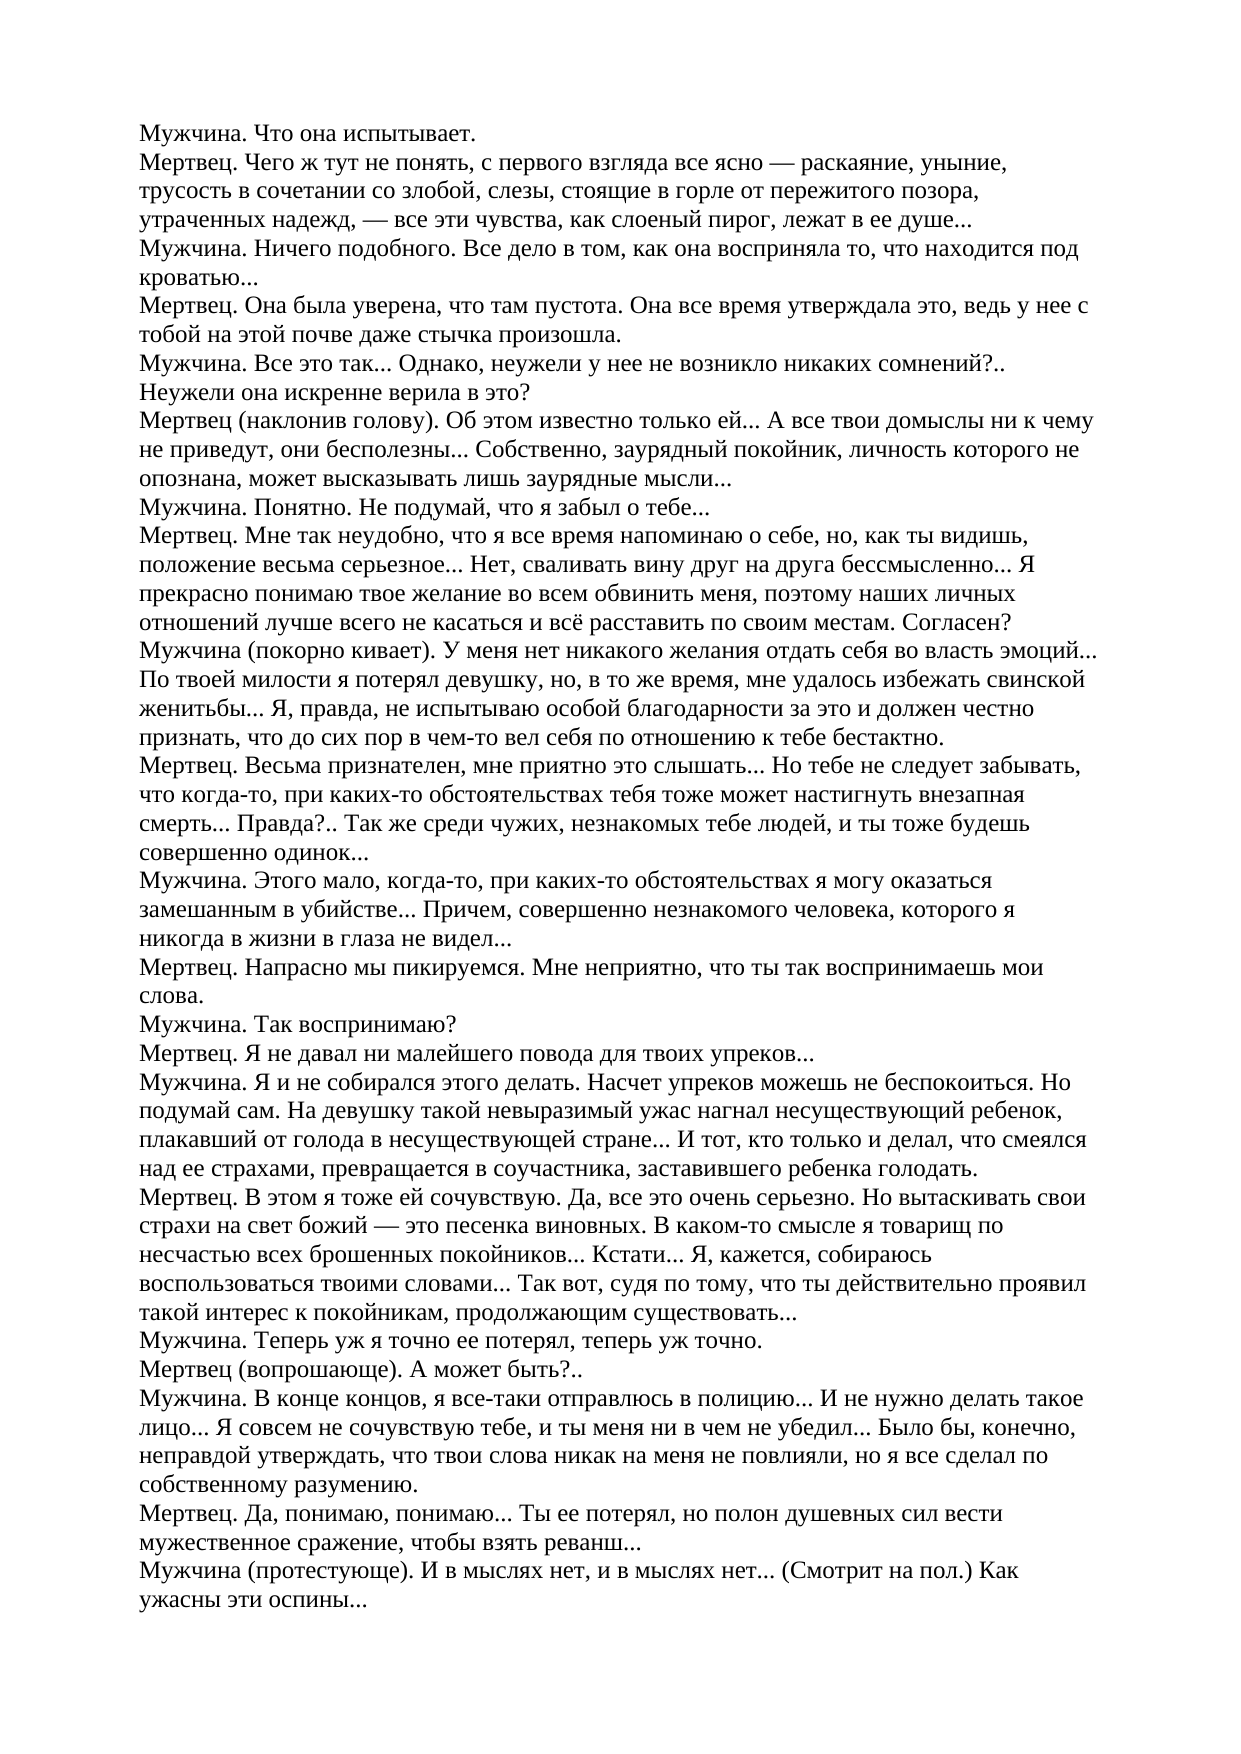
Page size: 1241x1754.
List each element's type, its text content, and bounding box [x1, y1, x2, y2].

text Мужчина. Так воспринимаю? [139, 1009, 1101, 1038]
text Мужчина. Все это так... Однако, неужели у нее не возникло никаких сомнений?.. Неужели она искренне верила в это? [139, 348, 1101, 406]
text Мужчина. Этого мало, когда-то, при каких-то обстоятельствах я могу оказаться замешанным в убийстве... Причем, совершенно незнакомого человека, которого я никогда в жизни в глаза не видел... [139, 866, 1101, 952]
text Мужчина. Ничего подобного. Все дело в том, как она восприняла то, что находится под кроватью... [139, 233, 1101, 291]
text Мертвец. В этом я тоже ей сочувствую. Да, все это очень серьезно. Но вытаскивать свои страхи на свет божий — это песенка виновных. В каком-то смысле я товарищ по несчастью всех брошенных покойников... Кстати... Я, кажется, собираюсь воспользоваться твоими словами... Так вот, судя по тому, что ты действительно проявил такой интерес к покойникам, продолжающим существовать... [139, 1182, 1101, 1326]
text Мертвец. Мне так неудобно, что я все время напоминаю о себе, но, как ты видишь, положение весьма серьезное... Нет, сваливать вину друг на друга бессмысленно... Я прекрасно понимаю твое желание во всем обвинить меня, поэтому наших личных отношений лучше всего не касаться и всё расставить по своим местам. Согласен? [139, 521, 1101, 636]
text Мертвец (наклонив голову). Об этом известно только ей... А все твои домыслы ни к чему не приведут, они бесполезны... Собственно, заурядный покойник, личность которого не опознана, может высказывать лишь заурядные мысли... [139, 406, 1101, 492]
text Мертвец. Чего ж тут не понять, с первого взгляда все ясно — раскаяние, уныние, трусость в сочетании со злобой, слезы, стоящие в горле от пережитого позора, утраченных надежд, — все эти чувства, как слоеный пирог, лежат в ее душе... [139, 147, 1101, 233]
text Мужчина. В конце концов, я все-таки отправлюсь в полицию... И не нужно делать такое лицо... Я совсем не сочувствую тебе, и ты меня ни в чем не убедил... Было бы, конечно, неправдой утверждать, что твои слова никак на меня не повлияли, но я все сделал по собственному разумению. [139, 1383, 1101, 1498]
text Мужчина. Понятно. Не подумай, что я забыл о тебе... [139, 492, 1101, 521]
text Мужчина. Я и не собирался этого делать. Насчет упреков можешь не беспокоиться. Но подумай сам. На девушку такой невыразимый ужас нагнал несуществующий ребенок, плакавший от голода в несуществующей стране... И тот, кто только и делал, что смеялся над ее страхами, превращается в соучастника, заставившего ребенка голодать. [139, 1067, 1101, 1182]
text Мертвец. Напрасно мы пикируемся. Мне неприятно, что ты так воспринимаешь мои слова. [139, 952, 1101, 1009]
text Мертвец. Да, понимаю, понимаю... Ты ее потерял, но полон душевных сил вести мужественное сражение, чтобы взять реванш... [139, 1498, 1101, 1556]
text Мертвец. Она была уверена, что там пустота. Она все время утверждала это, ведь у нее с тобой на этой почве даже стычка произошла. [139, 291, 1101, 348]
text Мертвец. Я не давал ни малейшего повода для твоих упреков... [139, 1038, 1101, 1067]
text Мужчина (протестующе). И в мыслях нет, и в мыслях нет... (Смотрит на пол.) Как ужасны эти оспины... [139, 1556, 1101, 1613]
text Мертвец (вопрошающе). А может быть?.. [139, 1354, 1101, 1383]
text Мертвец. Весьма признателен, мне приятно это слышать... Но тебе не следует забывать, что когда-то, при каких-то обстоятельствах тебя тоже может настигнуть внезапная смерть... Правда?.. Так же среди чужих, незнакомых тебе людей, и ты тоже будешь совершенно одинок... [139, 751, 1101, 866]
text Мужчина. Теперь уж я точно ее потерял, теперь уж точно. [139, 1326, 1101, 1354]
text Мужчина (покорно кивает). У меня нет никакого желания отдать себя во власть эмоций... По твоей милости я потерял девушку, но, в то же время, мне удалось избежать свинской женитьбы... Я, правда, не испытываю особой благодарности за это и должен честно признать, что до сих пор в чем-то вел себя по отношению к тебе бестактно. [139, 636, 1101, 751]
text Мужчина. Что она испытывает. [139, 118, 1101, 147]
